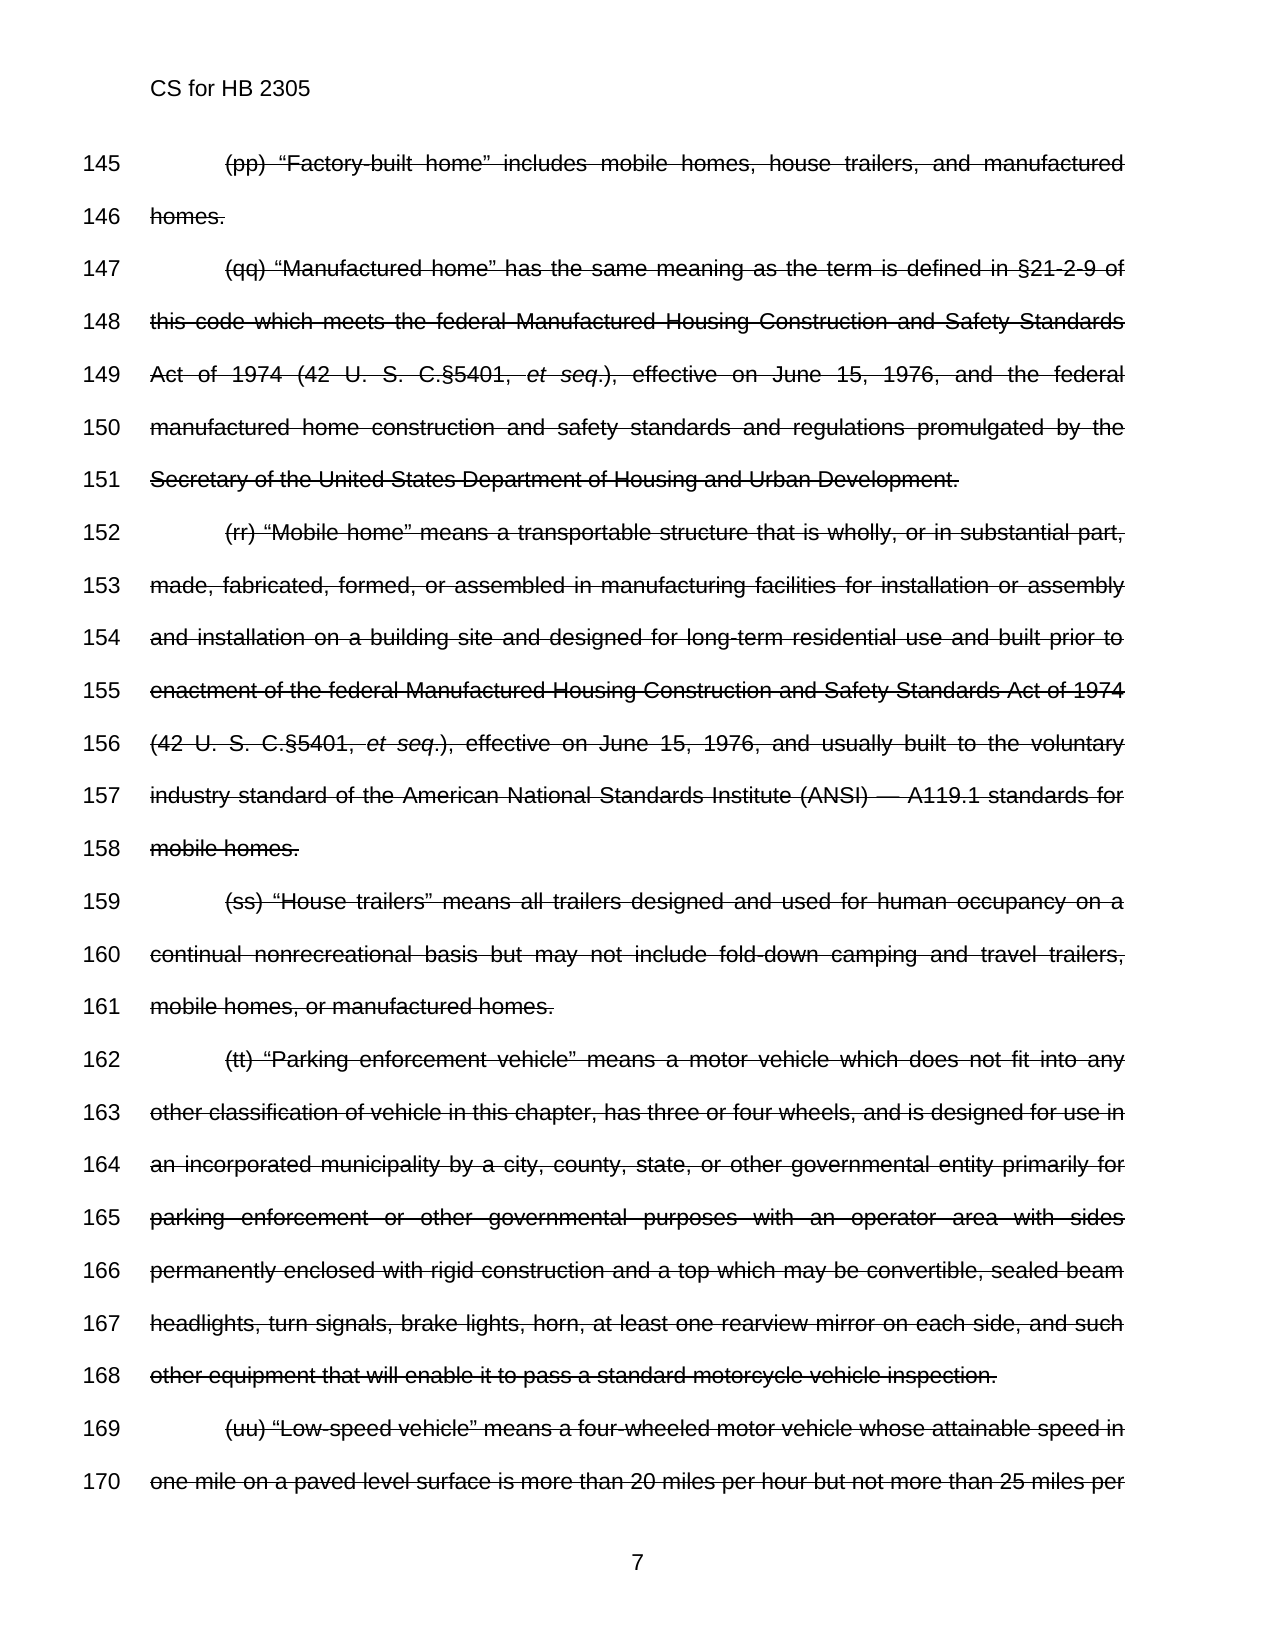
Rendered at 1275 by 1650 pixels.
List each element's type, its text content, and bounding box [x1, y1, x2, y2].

text (tt) “Parking enforcement vehicle” means a motor vehicle which does not fit into any other classification of vehicle in this chapter, has three or four wheels, and is designed for use in an incorporated municipality by a city, county, state, or other governmental entity primarily for parking enforcement or other governmental purposes with an operator area with sides permanently enclosed with rigid construction and a top which may be convertible, sealed beam headlights, turn signals, brake lights, horn, at least one rearview mirror on each side, and such other equipment that will enable it to pass a standard motorcycle vehicle inspection. [150, 1114, 1125, 1166]
text (qq) “Manufactured home” has the same meaning as the term is defined in §21-2-9 of this code which meets the federal Manufactured Housing Construction and Safety Standards Act of 1974 (42 U. S. C.§5401, et seq.), effective on June 15, 1976, and the federal manufactured home construction and safety standards and regulations promulgated by the Secretary of the United States Department of Housing and Urban Development. [150, 429, 1125, 493]
text (tt) “Parking enforcement vehicle” means a motor vehicle which does not fit into any other classification of vehicle in this chapter, has three or four wheels, and is designed for use in an incorporated municipality by a city, county, state, or other governmental entity primarily for parking enforcement or other governmental purposes with an operator area with sides permanently enclosed with rigid construction and a top which may be convertible, sealed beam headlights, turn signals, brake lights, horn, at least one rearview mirror on each side, and such other equipment that will enable it to pass a standard motorcycle vehicle inspection. [150, 1046, 1125, 1113]
text (rr) “Mobile home” means a transportable structure that is wholly, or in substantial part, made, fabricated, formed, or assembled in manufacturing facilities for installation or assembly and installation on a building site and designed for long-term residential use and built prior to enactment of the federal Manufactured Housing Construction and Safety Standards Act of 1974 (42 U. S. C.§5401, et seq.), effective on June 15, 1976, and usually built to the voluntary industry standard of the American National Standards Institute (ANSI) — A119.1 standards for mobile homes. [150, 519, 1125, 586]
text (pp) “Factory-built home” includes mobile homes, house trailers, and manufactured homes. [150, 150, 1125, 229]
text (rr) “Mobile home” means a transportable structure that is wholly, or in substantial part, made, fabricated, formed, or assembled in manufacturing facilities for installation or assembly and installation on a building site and designed for long-term residential use and built prior to enactment of the federal Manufactured Housing Construction and Safety Standards Act of 1974 (42 U. S. C.§5401, et seq.), effective on June 15, 1976, and usually built to the voluntary industry standard of the American National Standards Institute (ANSI) — A119.1 standards for mobile homes. [150, 587, 1125, 691]
text (ss) “House trailers” means all trailers designed and used for human occupancy on a continual nonrecreational basis but may not include fold-down camping and travel trailers, mobile homes, or manufactured homes. [150, 888, 1125, 955]
text (rr) “Mobile home” means a transportable structure that is wholly, or in substantial part, made, fabricated, formed, or assembled in manufacturing facilities for installation or assembly and installation on a building site and designed for long-term residential use and built prior to enactment of the federal Manufactured Housing Construction and Safety Standards Act of 1974 (42 U. S. C.§5401, et seq.), effective on June 15, 1976, and usually built to the voluntary industry standard of the American National Standards Institute (ANSI) — A119.1 standards for mobile homes. [150, 693, 1125, 744]
text (qq) “Manufactured home” has the same meaning as the term is defined in §21-2-9 of this code which meets the federal Manufactured Housing Construction and Safety Standards Act of 1974 (42 U. S. C.§5401, et seq.), effective on June 15, 1976, and the federal manufactured home construction and safety standards and regulations promulgated by the Secretary of the United States Department of Housing and Urban Development. [150, 376, 1125, 428]
text (tt) “Parking enforcement vehicle” means a motor vehicle which does not fit into any other classification of vehicle in this chapter, has three or four wheels, and is designed for use in an incorporated municipality by a city, county, state, or other governmental entity primarily for parking enforcement or other governmental purposes with an operator area with sides permanently enclosed with rigid construction and a top which may be convertible, sealed beam headlights, turn signals, brake lights, horn, at least one rearview mirror on each side, and such other equipment that will enable it to pass a standard motorcycle vehicle inspection. [150, 1167, 1125, 1218]
text (rr) “Mobile home” means a transportable structure that is wholly, or in substantial part, made, fabricated, formed, or assembled in manufacturing facilities for installation or assembly and installation on a building site and designed for long-term residential use and built prior to enactment of the federal Manufactured Housing Construction and Safety Standards Act of 1974 (42 U. S. C.§5401, et seq.), effective on June 15, 1976, and usually built to the voluntary industry standard of the American National Standards Institute (ANSI) — A119.1 standards for mobile homes. [150, 745, 1125, 862]
text (ss) “House trailers” means all trailers designed and used for human occupancy on a continual nonrecreational basis but may not include fold-down camping and travel trailers, mobile homes, or manufactured homes. [150, 956, 1125, 1020]
text (tt) “Parking enforcement vehicle” means a motor vehicle which does not fit into any other classification of vehicle in this chapter, has three or four wheels, and is designed for use in an incorporated municipality by a city, county, state, or other governmental entity primarily for parking enforcement or other governmental purposes with an operator area with sides permanently enclosed with rigid construction and a top which may be convertible, sealed beam headlights, turn signals, brake lights, horn, at least one rearview mirror on each side, and such other equipment that will enable it to pass a standard motorcycle vehicle inspection. [150, 1220, 1125, 1389]
text (qq) “Manufactured home” has the same meaning as the term is defined in §21-2-9 of this code which meets the federal Manufactured Housing Construction and Safety Standards Act of 1974 (42 U. S. C.§5401, et seq.), effective on June 15, 1976, and the federal manufactured home construction and safety standards and regulations promulgated by the Secretary of the United States Department of Housing and Urban Development. [150, 324, 1125, 375]
text (qq) “Manufactured home” has the same meaning as the term is defined in §21-2-9 of this code which meets the federal Manufactured Housing Construction and Safety Standards Act of 1974 (42 U. S. C.§5401, et seq.), effective on June 15, 1976, and the federal manufactured home construction and safety standards and regulations promulgated by the Secretary of the United States Department of Housing and Urban Development. [150, 255, 1125, 322]
